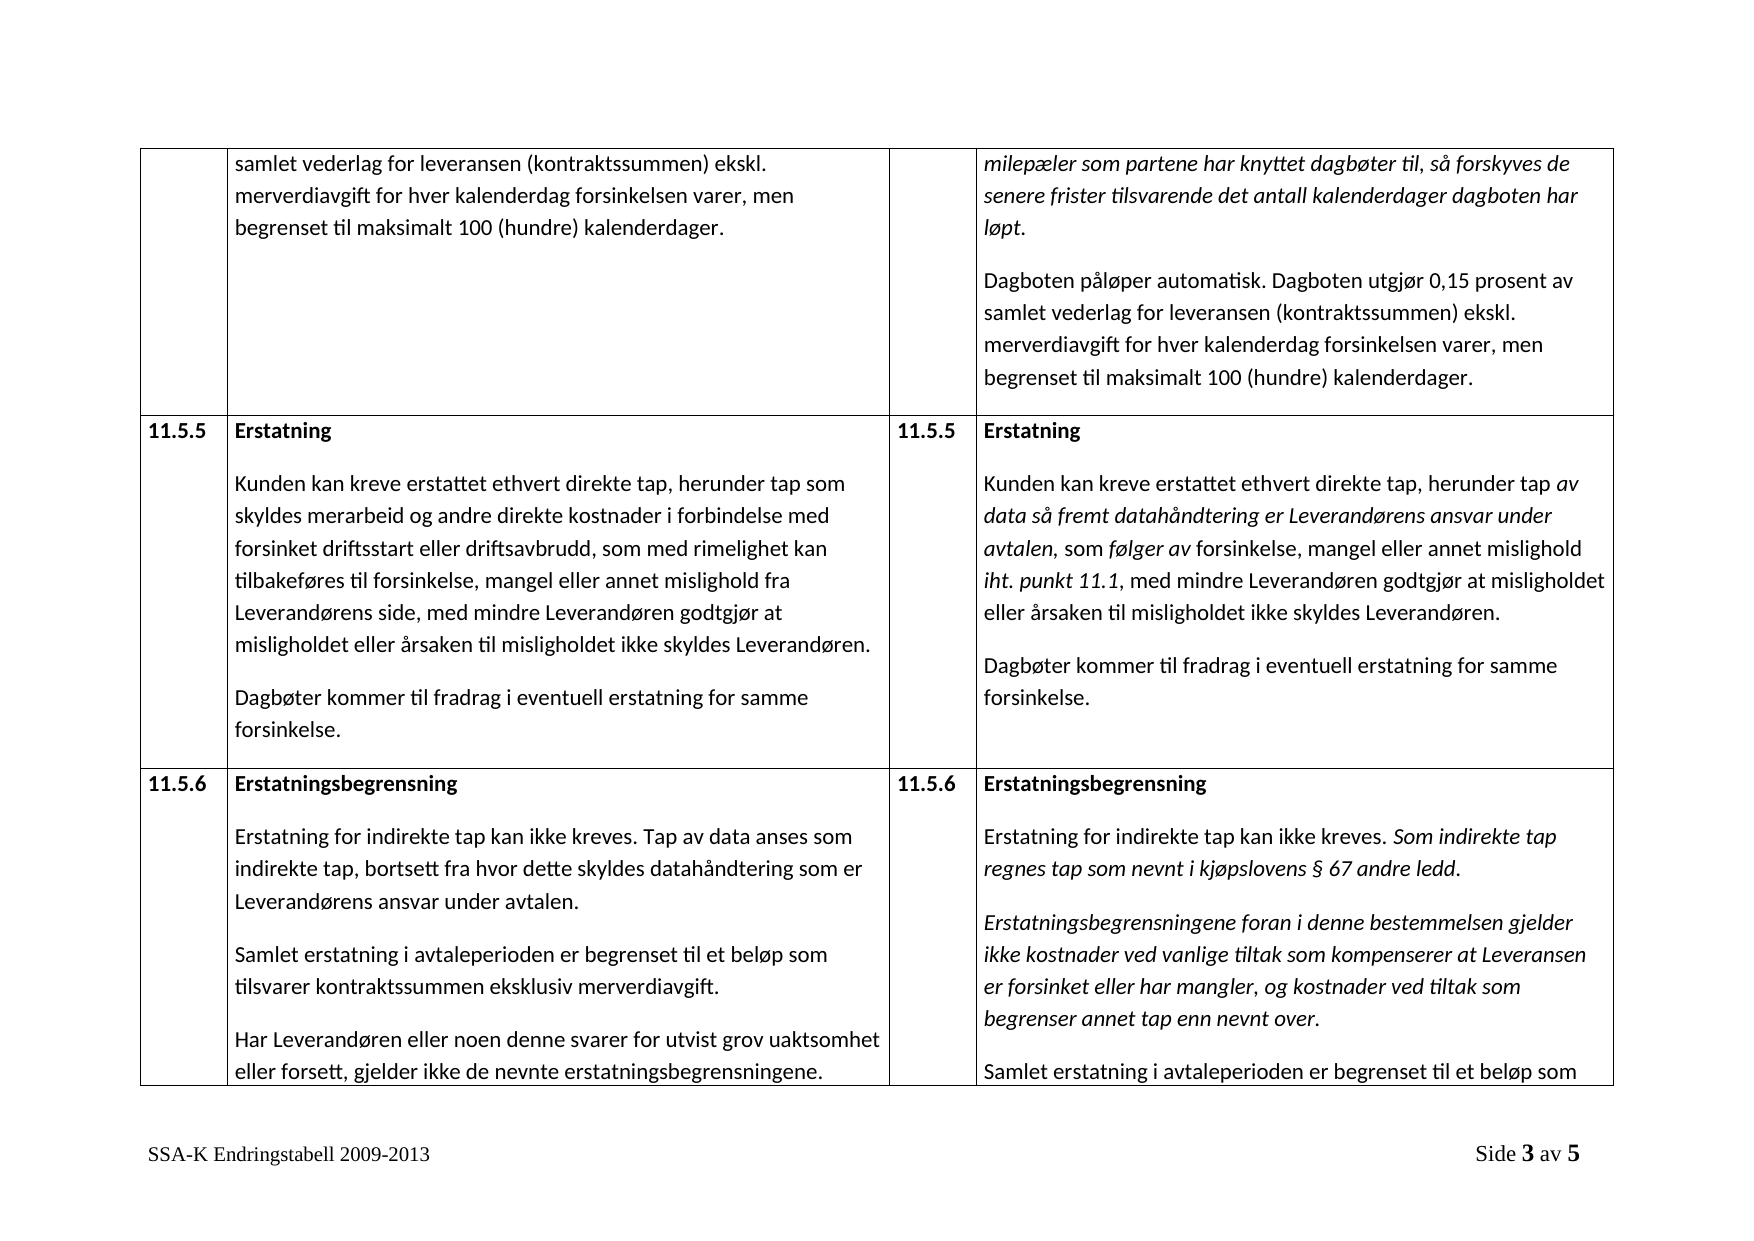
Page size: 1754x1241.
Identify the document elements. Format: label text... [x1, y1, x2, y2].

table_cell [890, 149, 976, 415]
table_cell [977, 769, 1613, 1085]
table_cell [977, 149, 1613, 415]
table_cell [228, 149, 889, 415]
table_cell Erstatning Kunden kan kreve erstattet ethvert direkte tap, herunder tap som skyldes merarbeid og andre direkte kostnader i forbindelse med forsinket driftsstart eller driftsavbrudd, som med rimelighet kan tilbakeføres til forsinkelse, mangel eller annet mislighold fra Leverandørens side, med mindre Leverandøren godtgjør at misligholdet eller årsaken til misligholdet ikke skyldes Leverandøren. Dagbøter kommer til fradrag i eventuell erstatning for samme forsinkelse. [228, 416, 889, 768]
table_cell 11.5.5 [890, 416, 976, 768]
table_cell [228, 769, 889, 1085]
table_cell Erstatning Kunden kan kreve erstattet ethvert direkte tap, herunder tap av data så fremt datahåndtering er Leverandørens ansvar under avtalen, som følger av forsinkelse, mangel eller annet mislighold iht. punkt 11.1, med mindre Leverandøren godtgjør at misligholdet eller årsaken til misligholdet ikke skyldes Leverandøren. Dagbøter kommer til fradrag i eventuell erstatning for samme forsinkelse. [977, 416, 1613, 768]
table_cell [141, 149, 227, 415]
table_cell 11.5.5 [141, 416, 227, 768]
table_cell 11.5.6 [890, 769, 976, 1085]
table_cell 11.5.6 [141, 769, 227, 1085]
